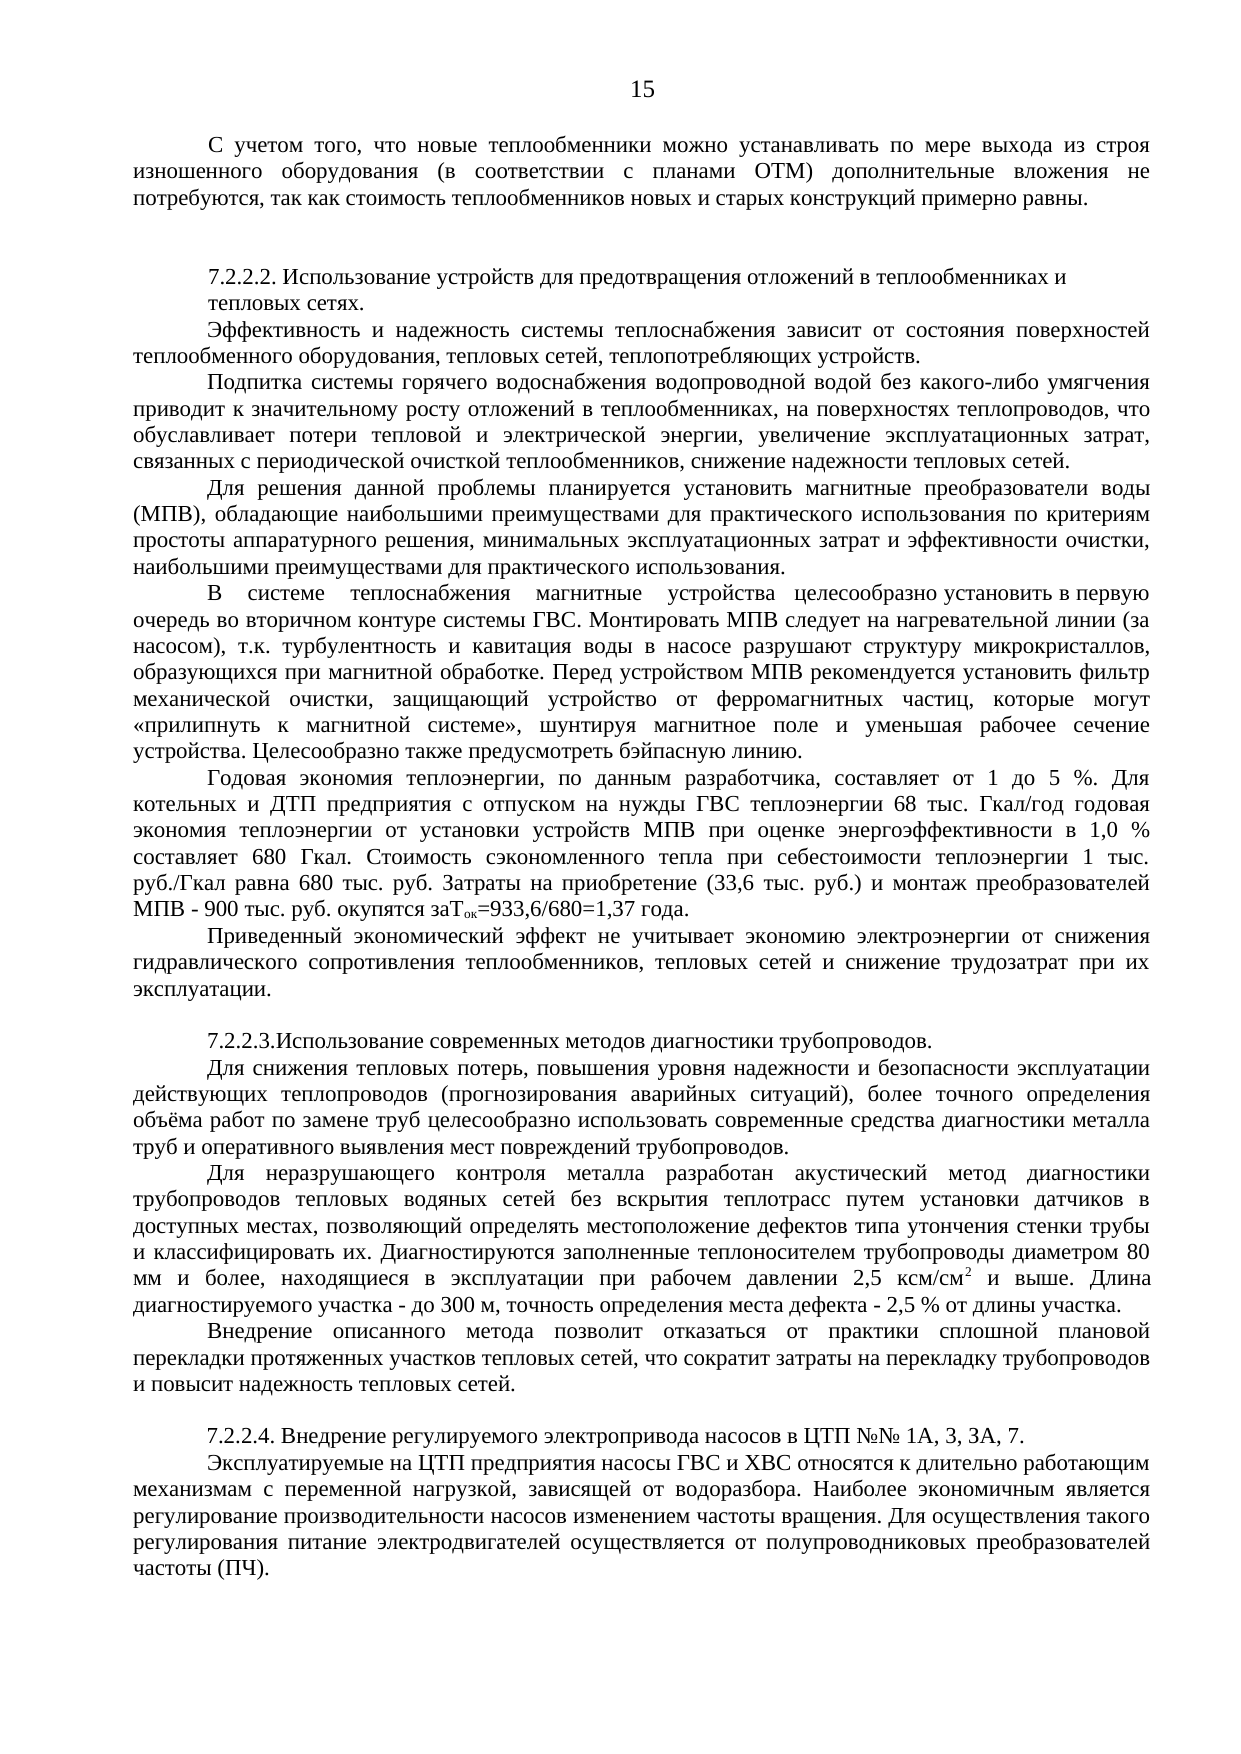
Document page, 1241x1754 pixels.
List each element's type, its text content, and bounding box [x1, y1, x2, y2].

text Эксплуатируемые на ЦТП предприятия насосы ГВС и ХВС относятся к длительно работающим механизмам с переменной нагрузкой, зависящей от водоразбора. Наиболее экономичным является регулирование производительности насосов изменением частоты вращения. Для осуществления такого регулирования питание электродвигателей осуществляется от полупроводниковых преобразователей частоты (ПЧ). [133, 1449, 1152, 1581]
text Для решения данной проблемы планируется установить магнитные преобразователи воды (МПВ), обладающие наибольшими преимуществами для практического использования по критериям простоты аппаратурного решения, минимальных эксплуатационных затрат и эффективности очистки, наибольшими преимуществами для практического использования. [133, 474, 1152, 579]
text Для неразрушающего контроля металла разработан акустический метод диагностики трубопроводов тепловых водяных сетей без вскрытия теплотрасс путем установки датчиков в доступных местах, позволяющий определять местоположение дефектов типа утончения стенки трубы и классифицировать их. Диагностируются заполненные теплоносителем трубопроводы диаметром и более, находящиеся в эксплуатации при рабочем давлении 2,5 ксм/см2 и выше. Длина диагностируемого участка - до , точность определения места дефекта - 2,5 % от длины участка. [133, 1159, 1152, 1317]
text Годовая экономия теплоэнергии, по данным разработчика, составляет от 1 до 5 %. Для котельных и ДТП предприятия с отпуском на нужды ГВС теплоэнергии 68 тыс. Гкал/год годовая экономия теплоэнергии от установки устройств МПВ при оценке энергоэффективности в 1,0 % составляет 680 Гкал. Стоимость сэкономленного тепла при себестоимости теплоэнергии 1 тыс. руб./Гкал равна 680 тыс. руб. Затраты на приобретение (33,6 тыс. руб.) и монтаж преобразователей МПВ - 900 тыс. руб. окупятся заТок=933,6/680=1,37 года. [133, 764, 1152, 922]
text Эффективность и надежность системы теплоснабжения зависит от состояния поверхностей теплообменного оборудования, тепловых сетей, теплопотребляющих устройств. [133, 316, 1152, 368]
text Для снижения тепловых потерь, повышения уровня надежности и безопасности эксплуатации действующих теплопроводов (прогнозирования аварийных ситуаций), более точного определения объёма работ по замене труб целесообразно использовать современные средства диагностики металла труб и оперативного выявления мест повреждений трубопроводов. [133, 1054, 1152, 1159]
text С учетом того, что новые теплообменники можно устанавливать по мере выхода из строя изношенного оборудования (в соответствии с планами ОТМ) дополнительные вложения не потребуются, так как стоимость теплообменников новых и старых конструкций примерно равны. [133, 131, 1152, 210]
list 7.2.2.2. Использование устройств для предотвращения отложений в теплообменниках и тепловых сетях. [208, 263, 1152, 316]
text В системе теплоснабжения магнитные устройства целесообразно установить в первую очередь во вторичном контуре системы ГВС. Монтировать МПВ следует на нагревательной линии (за насосом), т.к. турбулентность и кавитация воды в насосе разрушают структуру микрокристаллов, образующихся при магнитной обработке. Перед устройством МПВ рекомендуется установить фильтр механической очистки, защищающий устройство от ферромагнитных частиц, которые могут «прилипнуть к магнитной системе», шунтируя магнитное поле и уменьшая рабочее сечение устройства. Целесообразно также предусмотреть бэйпасную линию. [133, 579, 1152, 764]
list 7.2.2.4. Внедрение регулируемого электропривода насосов в ЦТП №№ 1А, 3, ЗА, 7. [206, 1423, 1152, 1449]
text Подпитка системы горячего водоснабжения водопроводной водой без какого-либо умягчения приводит к значительному росту отложений в теплообменниках, на поверхностях теплопроводов, что обуславливает потери тепловой и электрической энергии, увеличение эксплуатационных затрат, связанных с периодической очисткой теплообменников, снижение надежности тепловых сетей. [133, 368, 1152, 474]
text Внедрение описанного метода позволит отказаться от практики сплошной плановой перекладки протяженных участков тепловых сетей, что сократит затраты на перекладку трубопроводов и повысит надежность тепловых сетей. [133, 1317, 1152, 1396]
text Приведенный экономический эффект не учитывает экономию электроэнергии от снижения гидравлического сопротивления теплообменников, тепловых сетей и снижение трудозатрат при их эксплуатации. [133, 922, 1152, 1001]
list 7.2.2.3.Использование современных методов диагностики трубопроводов. [207, 1027, 1152, 1054]
